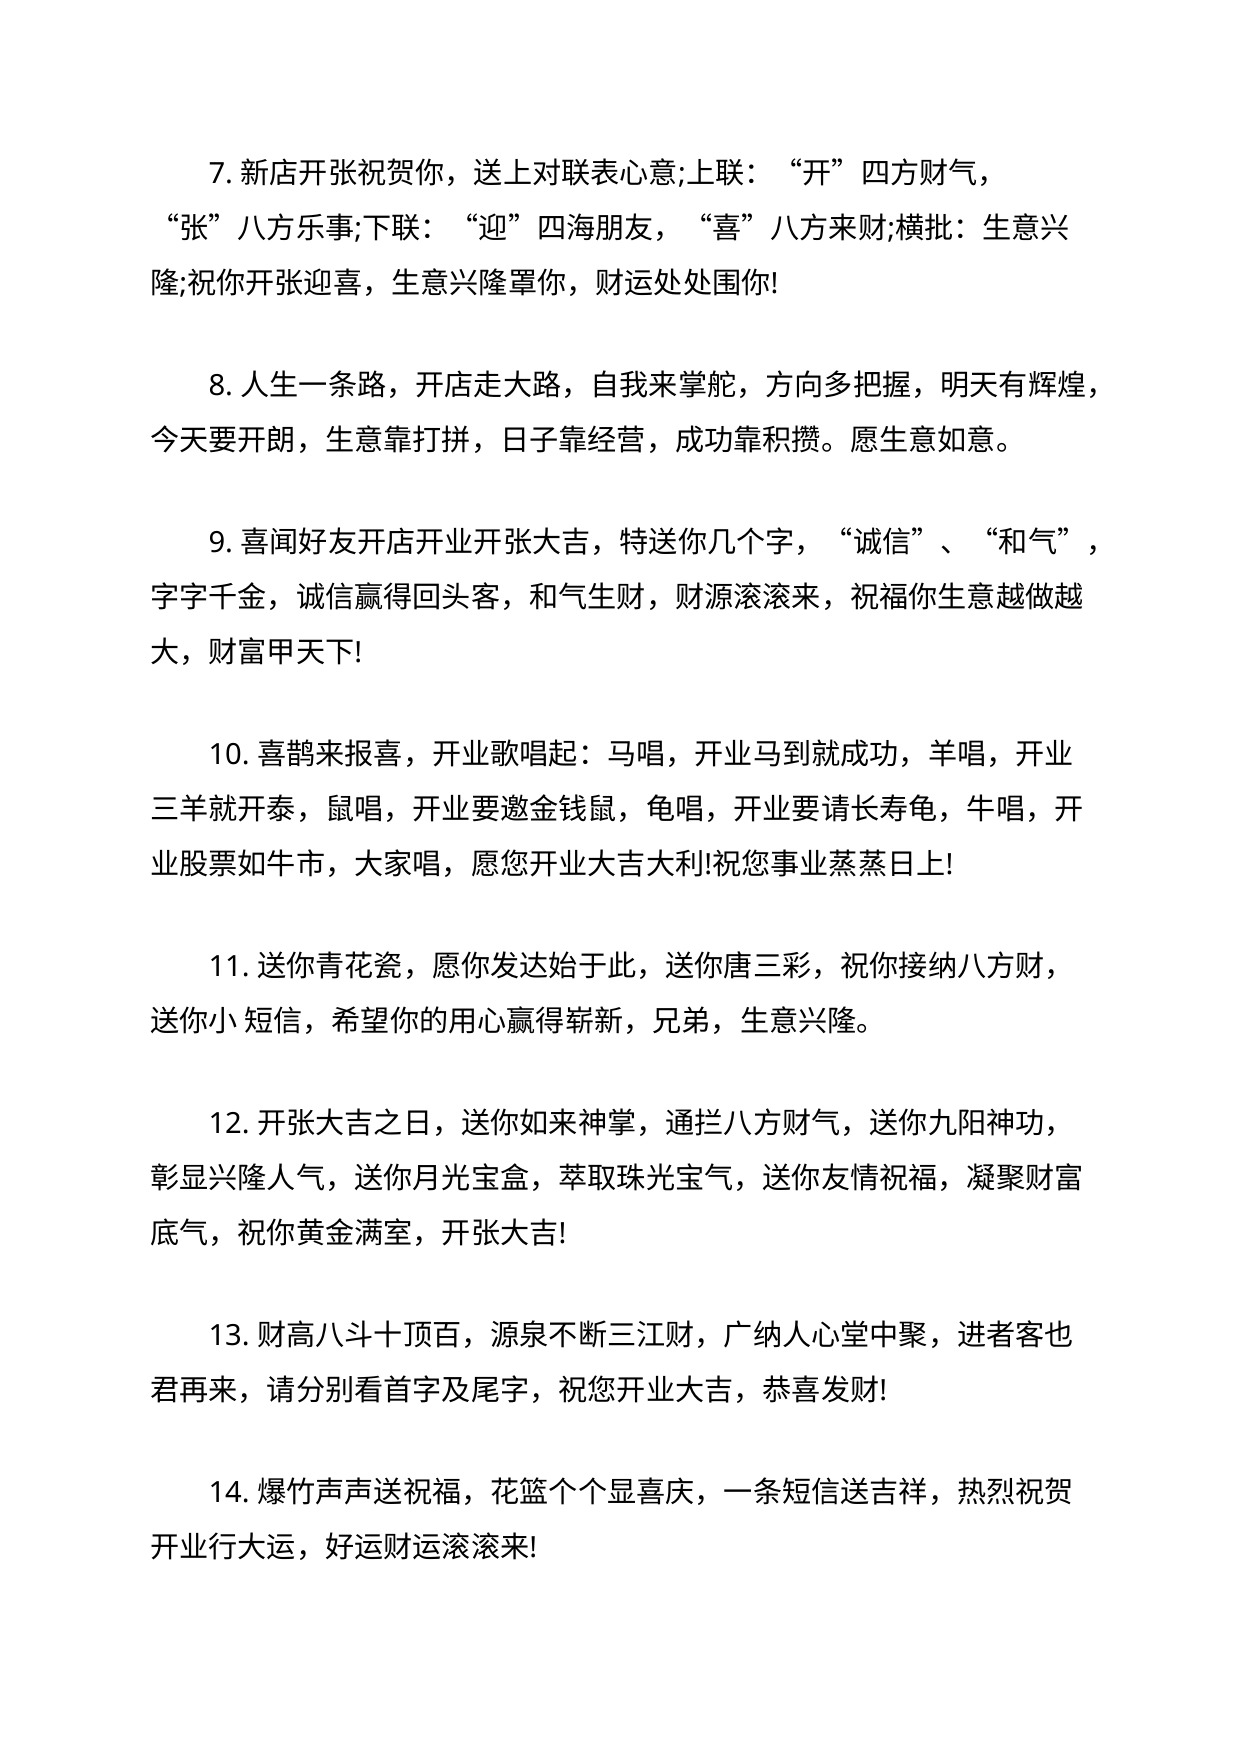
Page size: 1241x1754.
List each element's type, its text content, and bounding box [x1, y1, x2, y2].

text 13. 财高八斗十顶百，源泉不断三江财，广纳人心堂中聚，进者客也君再来，请分别看首字及尾字，祝您开业大吉，恭喜发财! [150, 1311, 1090, 1408]
text 8. 人生一条路，开店走大路，自我来掌舵，方向多把握，明天有辉煌，今天要开朗，生意靠打拼，日子靠经营，成功靠积攒。愿生意如意。 [150, 362, 1090, 459]
text 7. 新店开张祝贺你，送上对联表心意;上联：“开”四方财气，“张”八方乐事;下联：“迎”四海朋友，“喜”八方来财;横批：生意兴隆;祝你开张迎喜，生意兴隆罩你，财运处处围你! [150, 150, 1090, 302]
text 10. 喜鹊来报喜，开业歌唱起：马唱，开业马到就成功，羊唱，开业三羊就开泰，鼠唱，开业要邀金钱鼠，龟唱，开业要请长寿龟，牛唱，开业股票如牛市，大家唱，愿您开业大吉大利!祝您事业蒸蒸日上! [150, 731, 1090, 883]
text 11. 送你青花瓷，愿你发达始于此，送你唐三彩，祝你接纳八方财，送你小 短信，希望你的用心赢得崭新，兄弟，生意兴隆。 [150, 942, 1090, 1040]
text 9. 喜闻好友开店开业开张大吉，特送你几个字，“诚信”、“和气”，字字千金，诚信赢得回头客，和气生财，财源滚滚来，祝福你生意越做越大，财富甲天下! [150, 519, 1090, 671]
text 14. 爆竹声声送祝福，花篮个个显喜庆，一条短信送吉祥，热烈祝贺开业行大运，好运财运滚滚来! [150, 1468, 1090, 1566]
text 12. 开张大吉之日，送你如来神掌，通拦八方财气，送你九阳神功，彰显兴隆人气，送你月光宝盒，萃取珠光宝气，送你友情祝福，凝聚财富底气，祝你黄金满室，开张大吉! [150, 1099, 1090, 1252]
